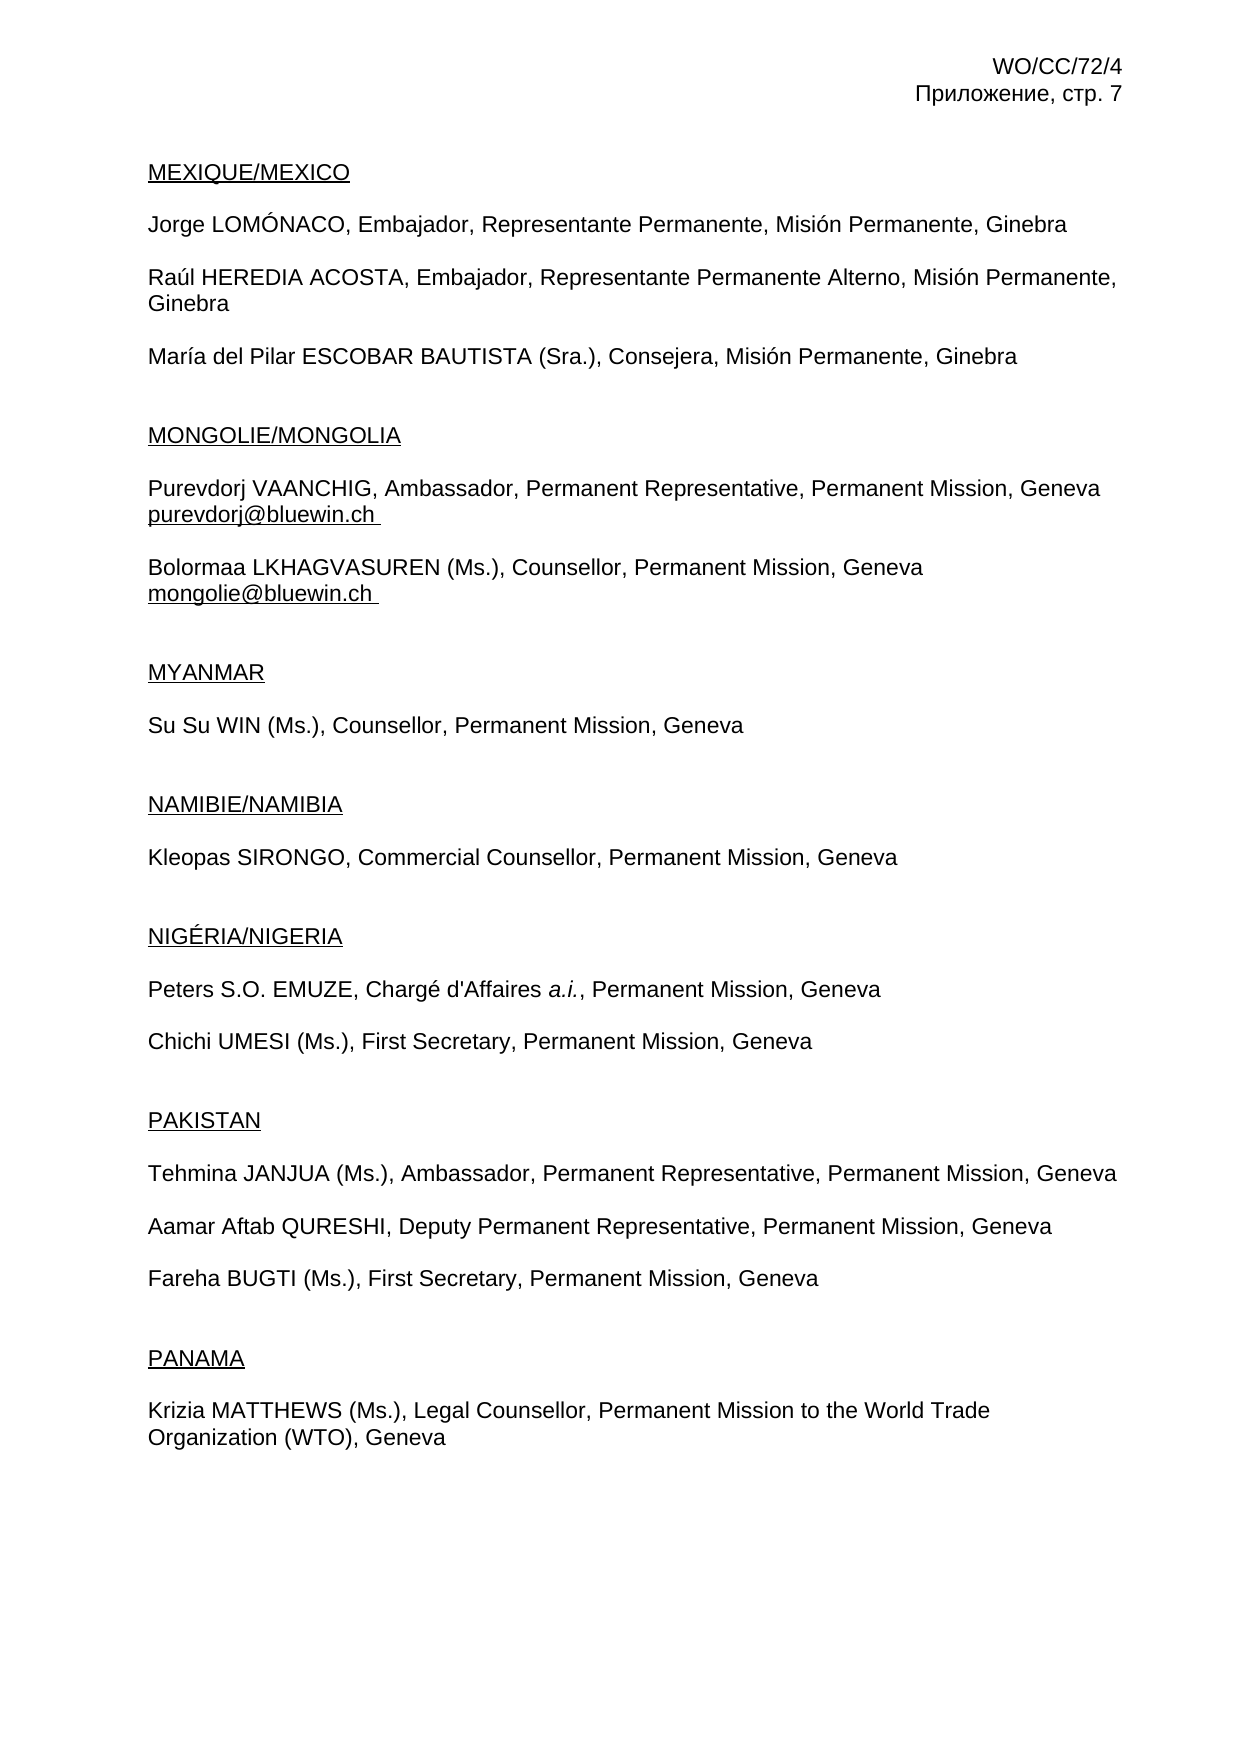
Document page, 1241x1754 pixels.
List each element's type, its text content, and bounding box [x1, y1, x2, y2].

text MONGOLIE/MONGOLIA [148, 422, 1122, 448]
text Krizia MATTHEWS (Ms.), Legal Counsellor, Permanent Mission to the World Trade Organization (WTO), Geneva [148, 1397, 1122, 1450]
text mongolie@bluewin.ch [148, 580, 1122, 607]
text Peters S.O. EMUZE, Chargé d'Affaires a.i., Permanent Mission, Geneva [148, 976, 1122, 1002]
text María del Pilar ESCOBAR BAUTISTA (Sra.), Consejera, Misión Permanente, Ginebra [148, 343, 1122, 369]
text PAKISTAN [148, 1107, 1122, 1134]
text MEXIQUE/MEXICO [148, 158, 1122, 185]
text Tehmina JANJUA (Ms.), Ambassador, Permanent Representative, Permanent Mission, Geneva [148, 1160, 1122, 1186]
text Raúl HEREDIA ACOSTA, Embajador, Representante Permanente Alterno, Misión Permanente, Ginebra [148, 264, 1122, 317]
text NAMIBIE/NAMIBIA [148, 791, 1122, 817]
text Purevdorj VAANCHIG, Ambassador, Permanent Representative, Permanent Mission, Geneva [148, 475, 1122, 501]
text Fareha BUGTI (Ms.), First Secretary, Permanent Mission, Geneva [148, 1265, 1122, 1292]
text Bolormaa LKHAGVASUREN (Ms.), Counsellor, Permanent Mission, Geneva [148, 554, 1122, 580]
text Chichi UMESI (Ms.), First Secretary, Permanent Mission, Geneva [148, 1028, 1122, 1054]
text Su Su WIN (Ms.), Counsellor, Permanent Mission, Geneva [148, 712, 1122, 738]
text Kleopas SIRONGO, Commercial Counsellor, Permanent Mission, Geneva [148, 844, 1122, 870]
text NIGÉRIA/NIGERIA [148, 923, 1122, 949]
text MYANMAR [148, 659, 1122, 686]
text PANAMA [148, 1344, 1122, 1371]
text Aamar Aftab QURESHI, Deputy Permanent Representative, Permanent Mission, Geneva [148, 1213, 1122, 1239]
text Jorge LOMÓNACO, Embajador, Representante Permanente, Misión Permanente, Ginebra [148, 211, 1122, 238]
text purevdorj@bluewin.ch [148, 501, 1122, 527]
